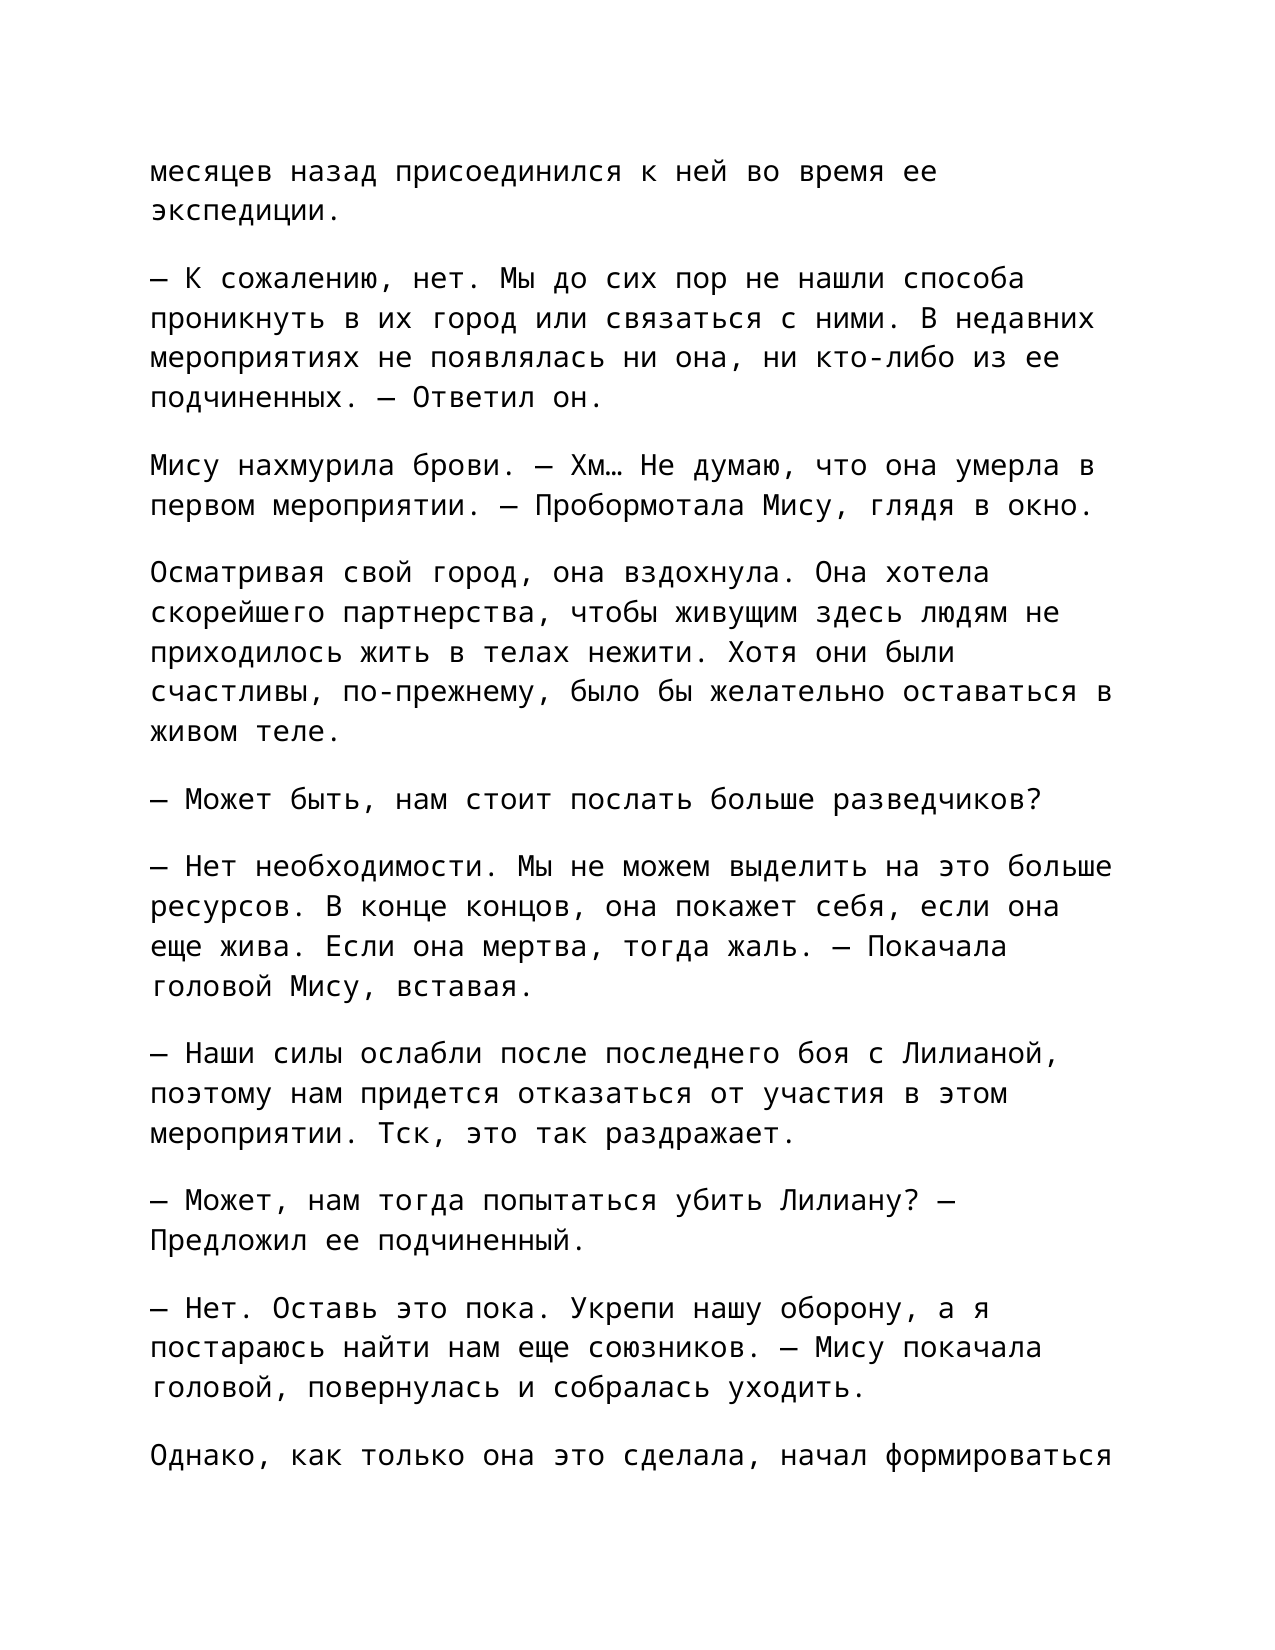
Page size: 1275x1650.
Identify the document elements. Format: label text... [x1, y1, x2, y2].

text — Наши силы ослабли после последнего боя с Лилианой, поэтому нам придется отказаться от участия в этом мероприятии. Тск, это так раздражает. [150, 1032, 1125, 1152]
text — Нет. Оставь это пока. Укрепи нашу оборону, а я постараюсь найти нам еще союзников. — Мису покачала головой, повернулась и собралась уходить. [150, 1287, 1125, 1406]
text — К сожалению, нет. Мы до сих пор не нашли способа проникнуть в их город или связаться с ними. В недавних мероприятиях не появлялась ни она, ни кто-либо из ее подчиненных. — Ответил он. [150, 257, 1125, 416]
text — Может, нам тогда попытаться убить Лилиану? — Предложил ее подчиненный. [150, 1179, 1125, 1259]
text Мису нахмурила брови. — Хм… Не думаю, что она умерла в первом мероприятии. — Пробормотала Мису, глядя в окно. [150, 444, 1125, 523]
text Осматривая свой город, она вздохнула. Она хотела скорейшего партнерства, чтобы живущим здесь людям не приходилось жить в телах нежити. Хотя они были счастливы, по-прежнему, было бы желательно оставаться в живом теле. [150, 552, 1125, 750]
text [150, 1434, 1125, 1474]
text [150, 150, 1125, 229]
text — Может быть, нам стоит послать больше разведчиков? [150, 778, 1125, 818]
text — Нет необходимости. Мы не можем выделить на это больше ресурсов. В конце концов, она покажет себя, если она еще жива. Если она мертва, тогда жаль. — Покачала головой Мису, вставая. [150, 846, 1125, 1004]
